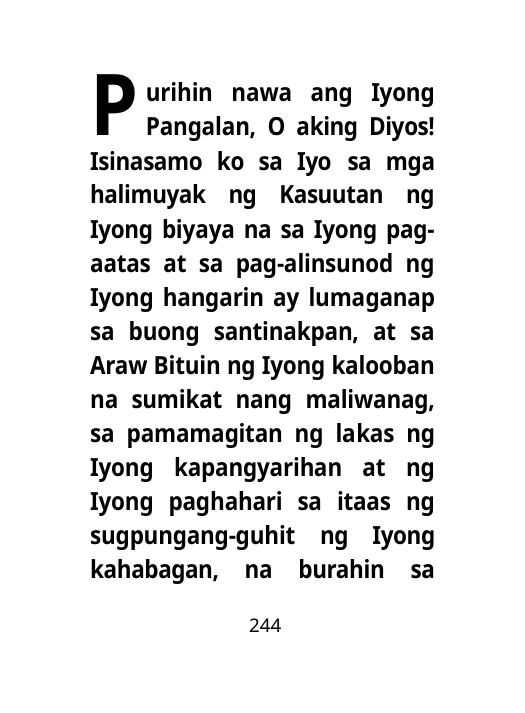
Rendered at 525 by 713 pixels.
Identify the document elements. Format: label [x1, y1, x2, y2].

text [90, 75, 435, 586]
